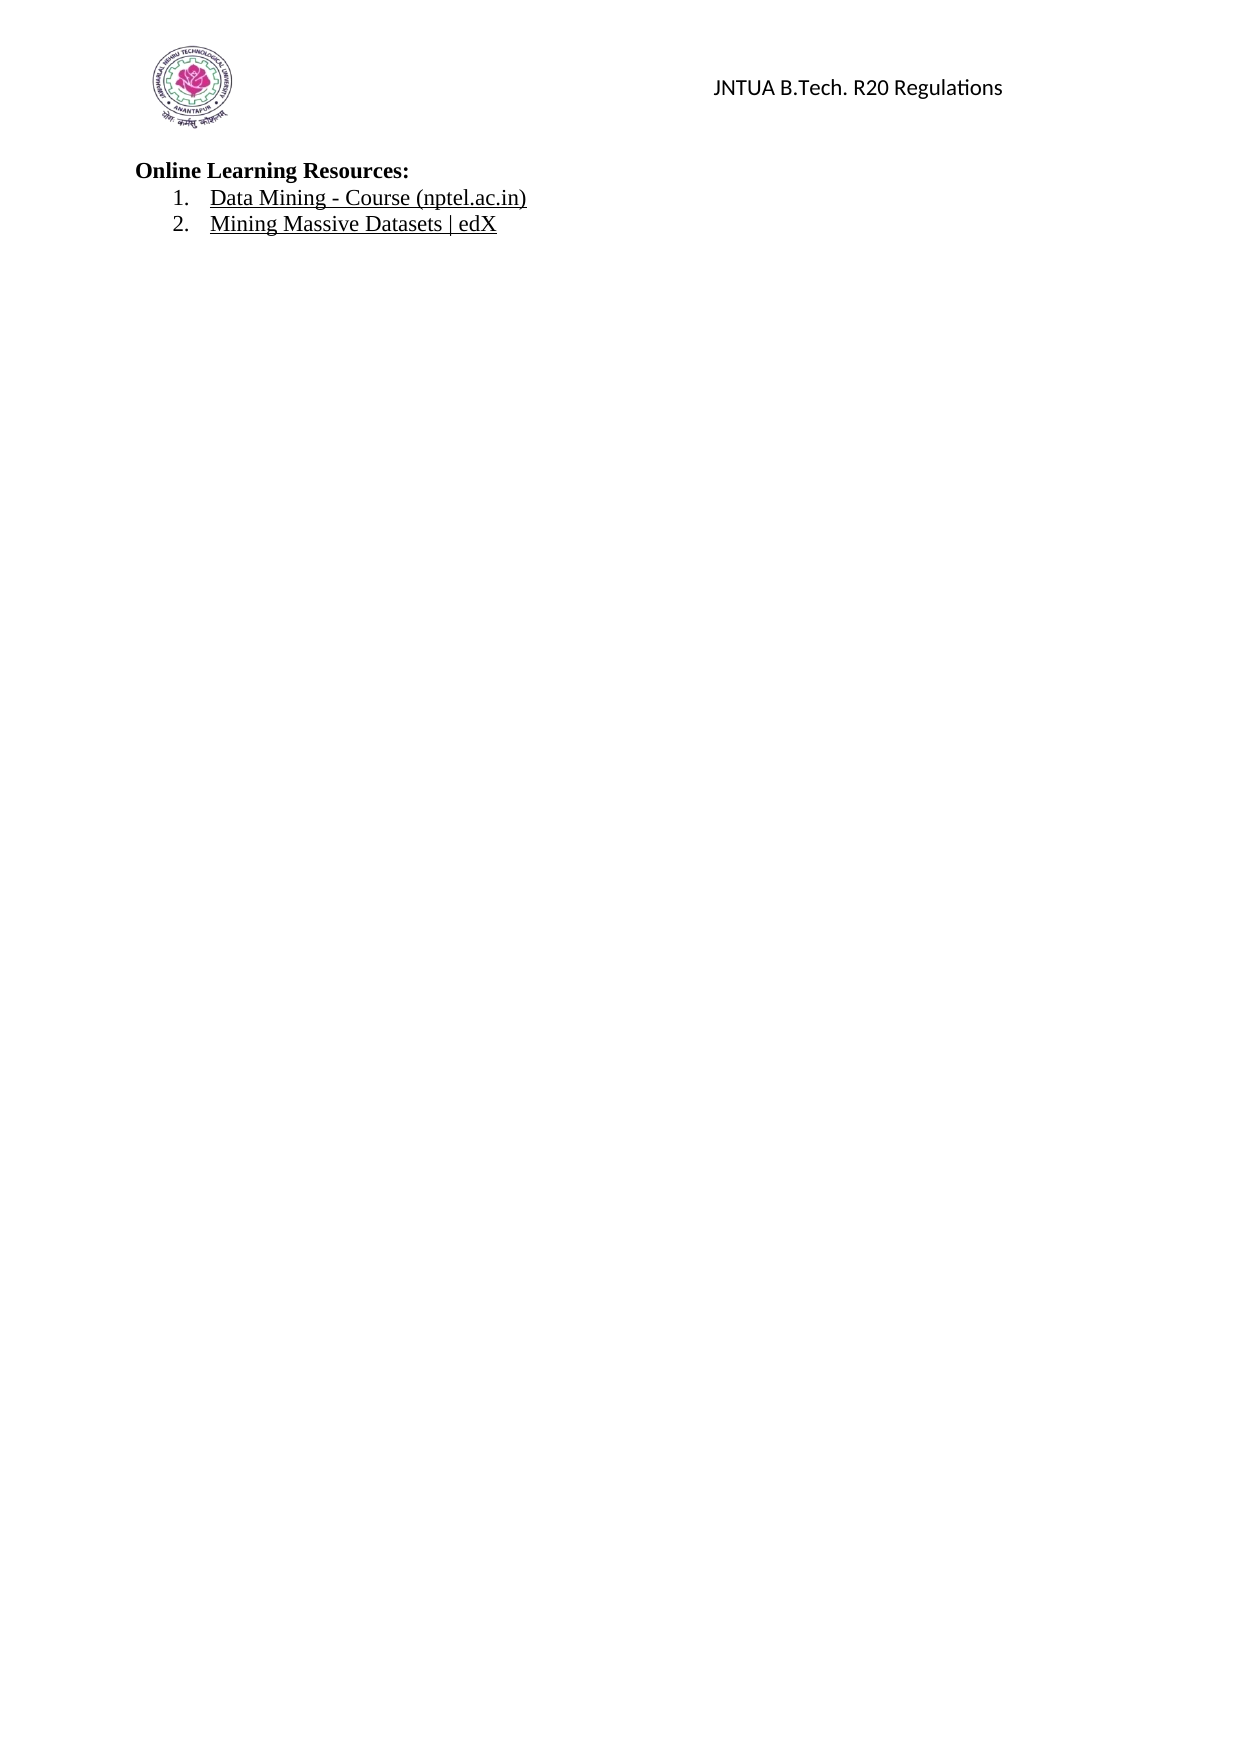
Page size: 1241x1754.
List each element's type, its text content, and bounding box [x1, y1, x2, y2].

table_cell Data Mining - Course (nptel.ac.in) Mining Massive Datasets | edX [124, 184, 1110, 242]
picture [151, 45, 233, 129]
table_cell Online Learning Resources: [124, 158, 1110, 184]
